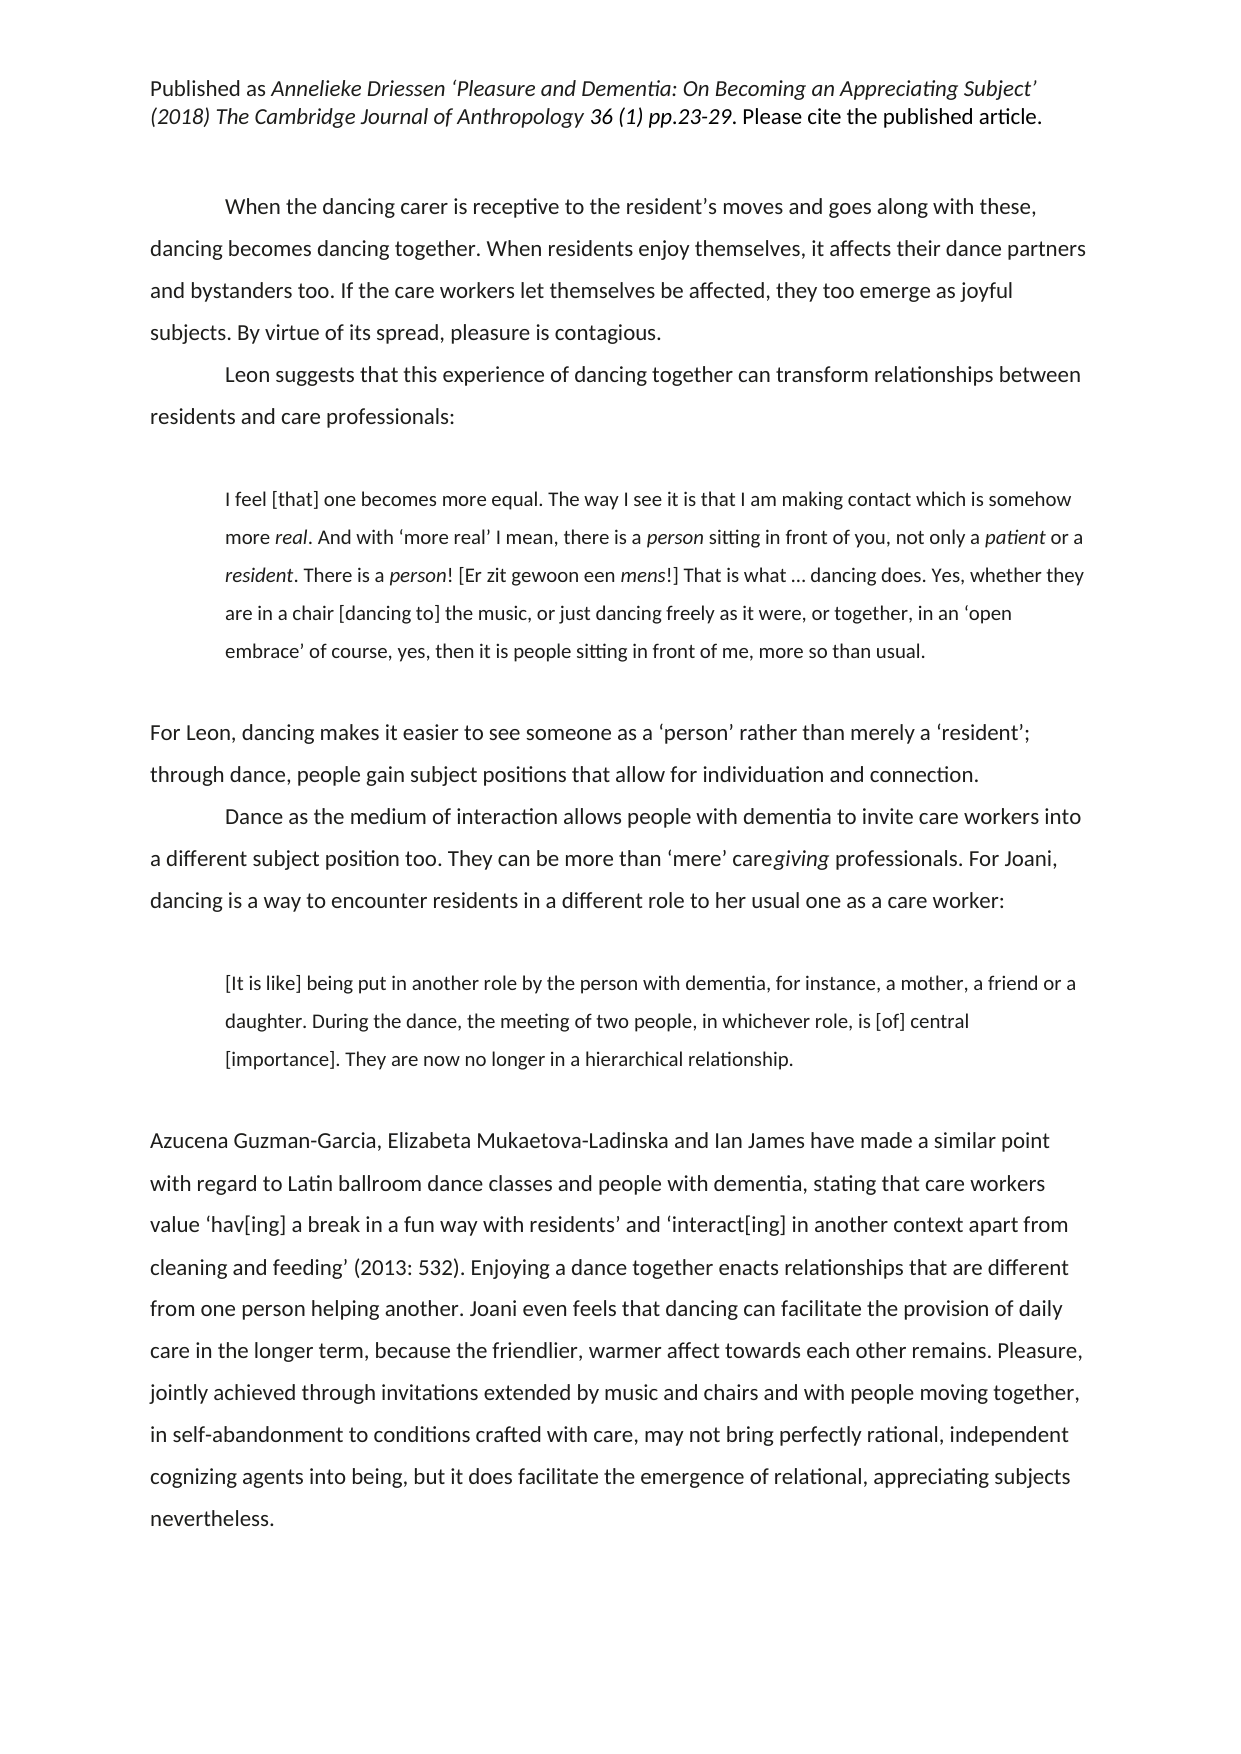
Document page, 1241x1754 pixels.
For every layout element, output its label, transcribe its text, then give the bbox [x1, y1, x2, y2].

text I feel [that] one becomes more equal. The way I see it is that I am making contact which is somehow more real. And with ‘more real’ I mean, there is a person sitting in front of you, not only a patient or a resident. There is a person! [Er zit gewoon een mens!] That is what … dancing does. Yes, whether they are in a chair [dancing to] the music, or just dancing freely as it were, or together, in an ‘open embrace’ of course, yes, then it is people sitting in front of me, more so than usual. [225, 486, 1090, 664]
text Azucena Guzman-Garcia, Elizabeta Mukaetova-Ladinska and Ian James have made a similar point with regard to Latin ballroom dance classes and people with dementia, stating that care workers value ‘hav[ing] a break in a fun way with residents’ and ‘interact[ing] in another context apart from cleaning and feeding’ (2013: 532). Enjoying a dance together enacts relationships that are different from one person helping another. Joani even feels that dancing can facilitate the provision of daily care in the longer term, because the friendlier, warmer affect towards each other remains. Pleasure, jointly achieved through invitations extended by music and chairs and with people moving together, in self-abandonment to conditions crafted with care, may not bring perfectly rational, independent cognizing agents into being, but it does facilitate the emergence of relational, appreciating subjects nevertheless. [150, 1127, 1090, 1532]
text When the dancing carer is receptive to the resident’s moves and goes along with these, dancing becomes dancing together. When residents enjoy themselves, it affects their dance partners and bystanders too. If the care workers let themselves be affected, they too emerge as joyful subjects. By virtue of its spread, pleasure is contagious. [150, 192, 1090, 346]
text Dance as the medium of interaction allows people with dementia to invite care workers into a different subject position too. They can be more than ‘mere’ caregiving professionals. For Joani, dancing is a way to encounter residents in a different role to her usual one as a care worker: [150, 802, 1090, 914]
text [It is like] being put in another role by the person with dementia, for instance, a mother, a friend or a daughter. During the dance, the meeting of two people, in whichever role, is [of] central [importance]. They are now no longer in a hierarchical relationship. [225, 970, 1090, 1072]
text Leon suggests that this experience of dancing together can transform relationships between residents and care professionals: [150, 360, 1090, 430]
text For Leon, dancing makes it easier to see someone as a ‘person’ rather than merely a ‘resident’; through dance, people gain subject positions that allow for individuation and connection. [150, 718, 1090, 788]
